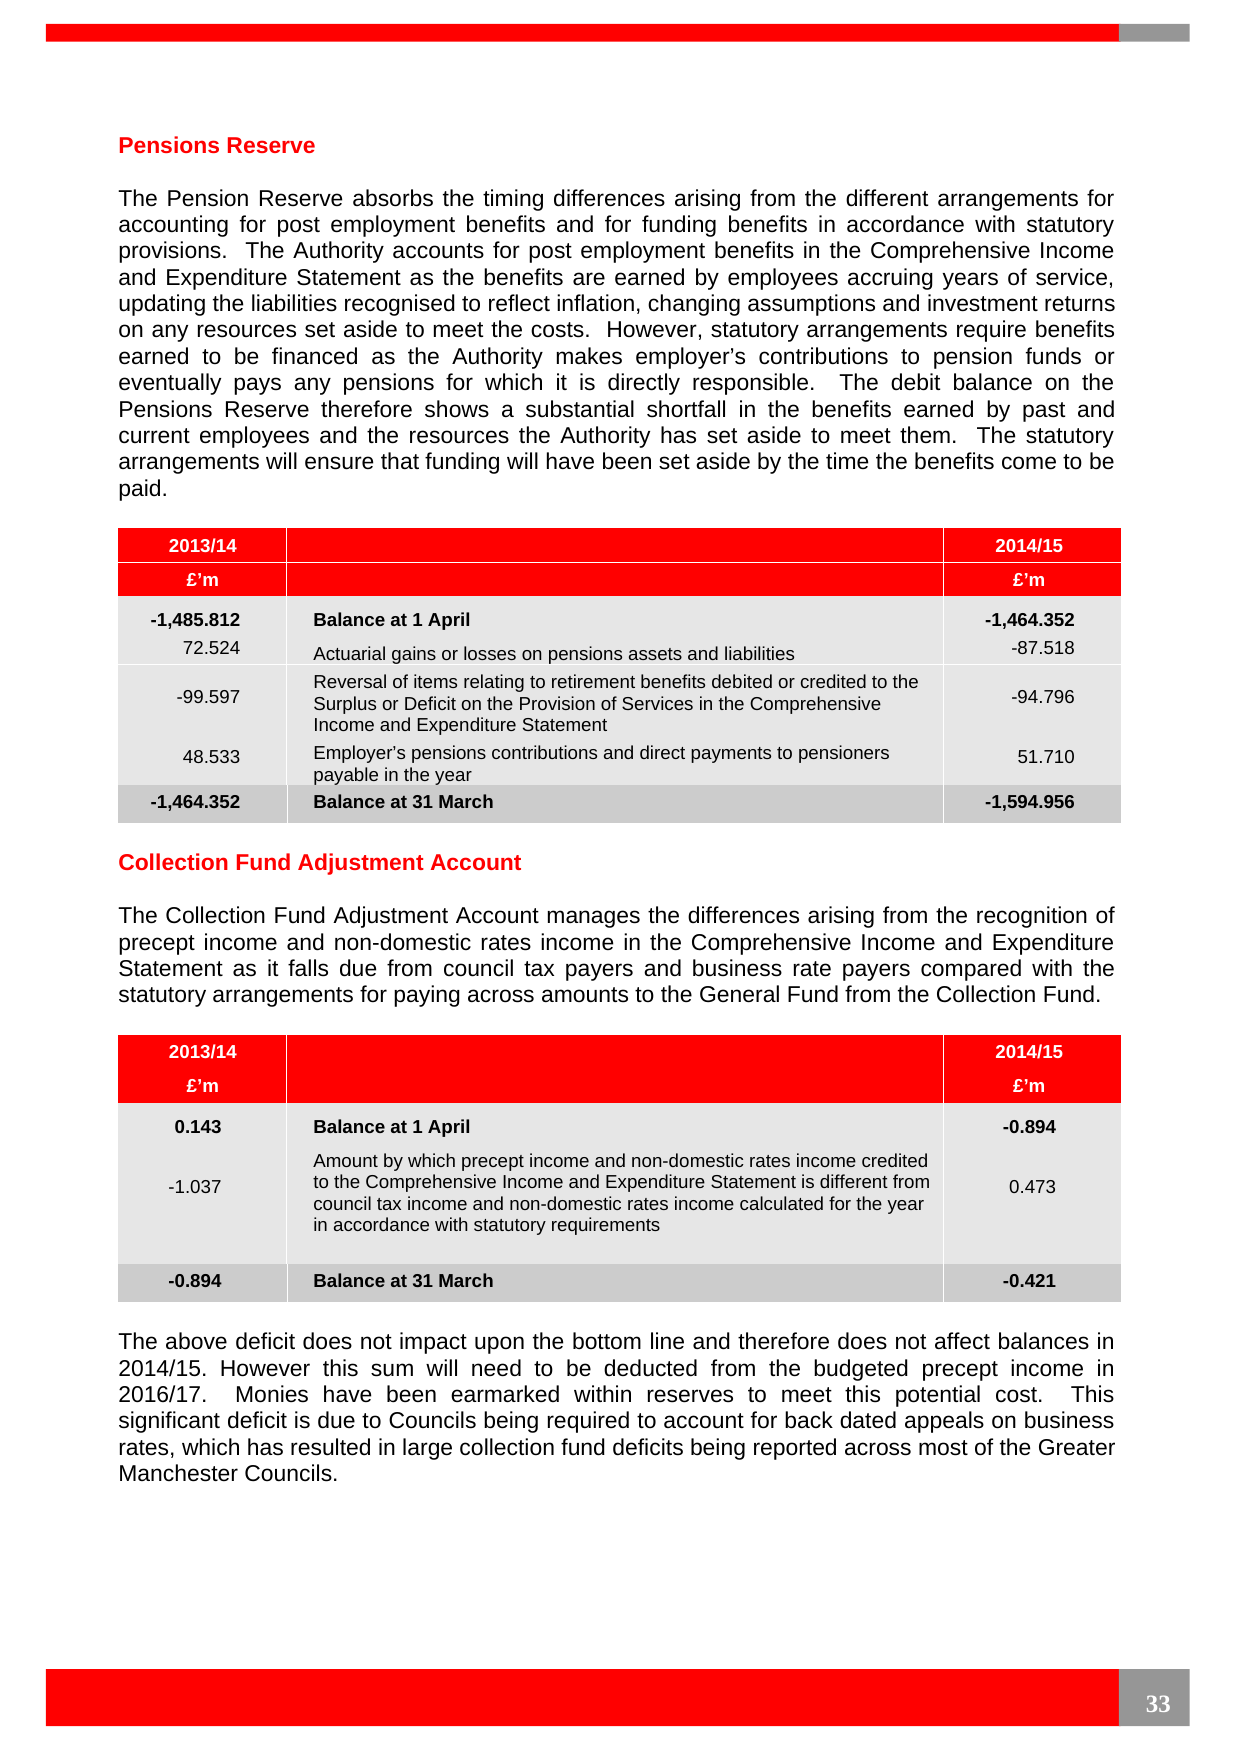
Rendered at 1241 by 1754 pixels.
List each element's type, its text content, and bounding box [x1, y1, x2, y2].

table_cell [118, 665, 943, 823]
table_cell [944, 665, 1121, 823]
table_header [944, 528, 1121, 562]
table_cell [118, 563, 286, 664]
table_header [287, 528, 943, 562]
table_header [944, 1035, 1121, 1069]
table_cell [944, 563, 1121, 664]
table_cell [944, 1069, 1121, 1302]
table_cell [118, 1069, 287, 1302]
text The Collection Fund Adjustment Account manages the differences arising from the recognition of precept income and non-domestic rates income in the Comprehensive Income and Expenditure Statement as it falls due from council tax payers and business rate payers compared with the statutory arrangements for paying across amounts to the General Fund from the Collection Fund. [118, 902, 1116, 1007]
text The Pension Reserve absorbs the timing differences arising from the different arrangements for accounting for post employment benefits and for funding benefits in accordance with statutory provisions. The Authority accounts for post employment benefits in the Comprehensive Income and Expenditure Statement as the benefits are earned by employees accruing years of service, updating the liabilities recognised to reflect inflation, changing assumptions and investment returns on any resources set aside to meet the costs. However, statutory arrangements require benefits earned to be financed as the Authority makes employer’s contributions to pension funds or eventually pays any pensions for which it is directly responsible. The debit balance on the Pensions Reserve therefore shows a substantial shortfall in the benefits earned by past and current employees and the resources the Authority has set aside to meet them. The statutory arrangements will ensure that funding will have been set aside by the time the benefits come to be paid. [118, 185, 1116, 501]
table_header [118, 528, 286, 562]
text Pensions Reserve [118, 132, 1116, 158]
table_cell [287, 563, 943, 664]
text Collection Fund Adjustment Account [118, 849, 1116, 876]
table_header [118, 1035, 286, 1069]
text The above deficit does not impact upon the bottom line and therefore does not affect balances in 2014/15. However this sum will need to be deducted from the budgeted precept income in 2016/17. Monies have been earmarked within reserves to meet this potential cost. This significant deficit is due to Councils being required to account for back dated appeals on business rates, which has resulted in large collection fund deficits being reported across most of the Greater Manchester Councils. [118, 1328, 1116, 1486]
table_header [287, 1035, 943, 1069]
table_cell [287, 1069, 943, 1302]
